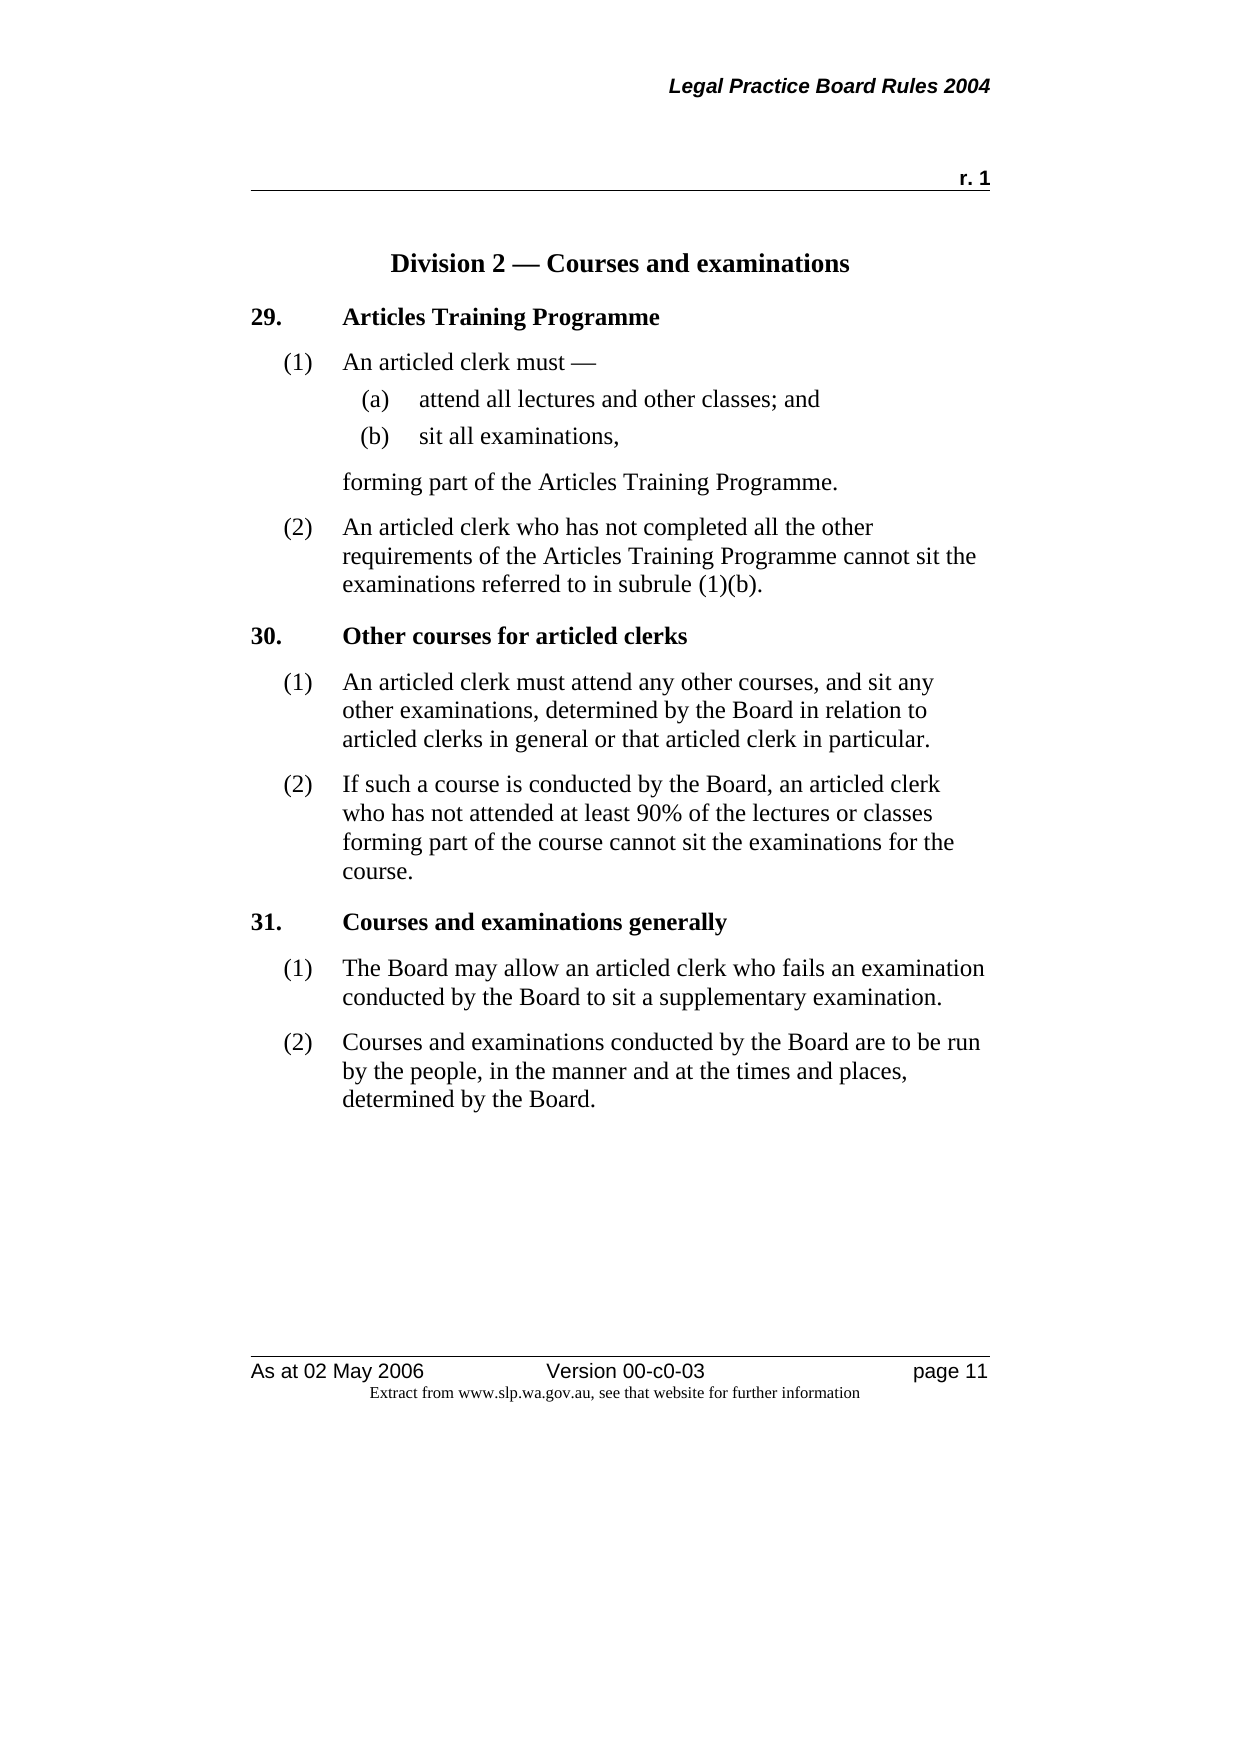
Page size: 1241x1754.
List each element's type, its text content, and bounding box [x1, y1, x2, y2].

text (1) An articled clerk must attend any other courses, and sit any other examinations, determined by the Board in relation to articled clerks in general or that articled clerk in particular. [251, 667, 990, 753]
subtitle 30. Other courses for articled clerks [251, 621, 990, 650]
text (2) If such a course is conducted by the Board, an articled clerk who has not attended at least 90% of the lectures or classes forming part of the course cannot sit the examinations for the course. [251, 769, 990, 884]
text (2) Courses and examinations conducted by the Board are to be run by the people, in the manner and at the times and places, determined by the Board. [251, 1027, 990, 1113]
text (a) attend all lectures and other classes; and [251, 384, 990, 413]
subtitle Division 2 — Courses and examinations [251, 247, 990, 279]
text (1) An articled clerk must — [251, 347, 990, 376]
subtitle 31. Courses and examinations generally [251, 907, 990, 936]
text (2) An articled clerk who has not completed all the other requirements of the Articles Training Programme cannot sit the examinations referred to in subrule (1)(b). [251, 512, 990, 598]
text forming part of the Articles Training Programme. [251, 467, 990, 495]
text (1) The Board may allow an articled clerk who fails an examination conducted by the Board to sit a supplementary examination. [251, 953, 990, 1010]
text (b) sit all examinations, [251, 421, 990, 450]
subtitle 29. Articles Training Programme [251, 302, 990, 330]
